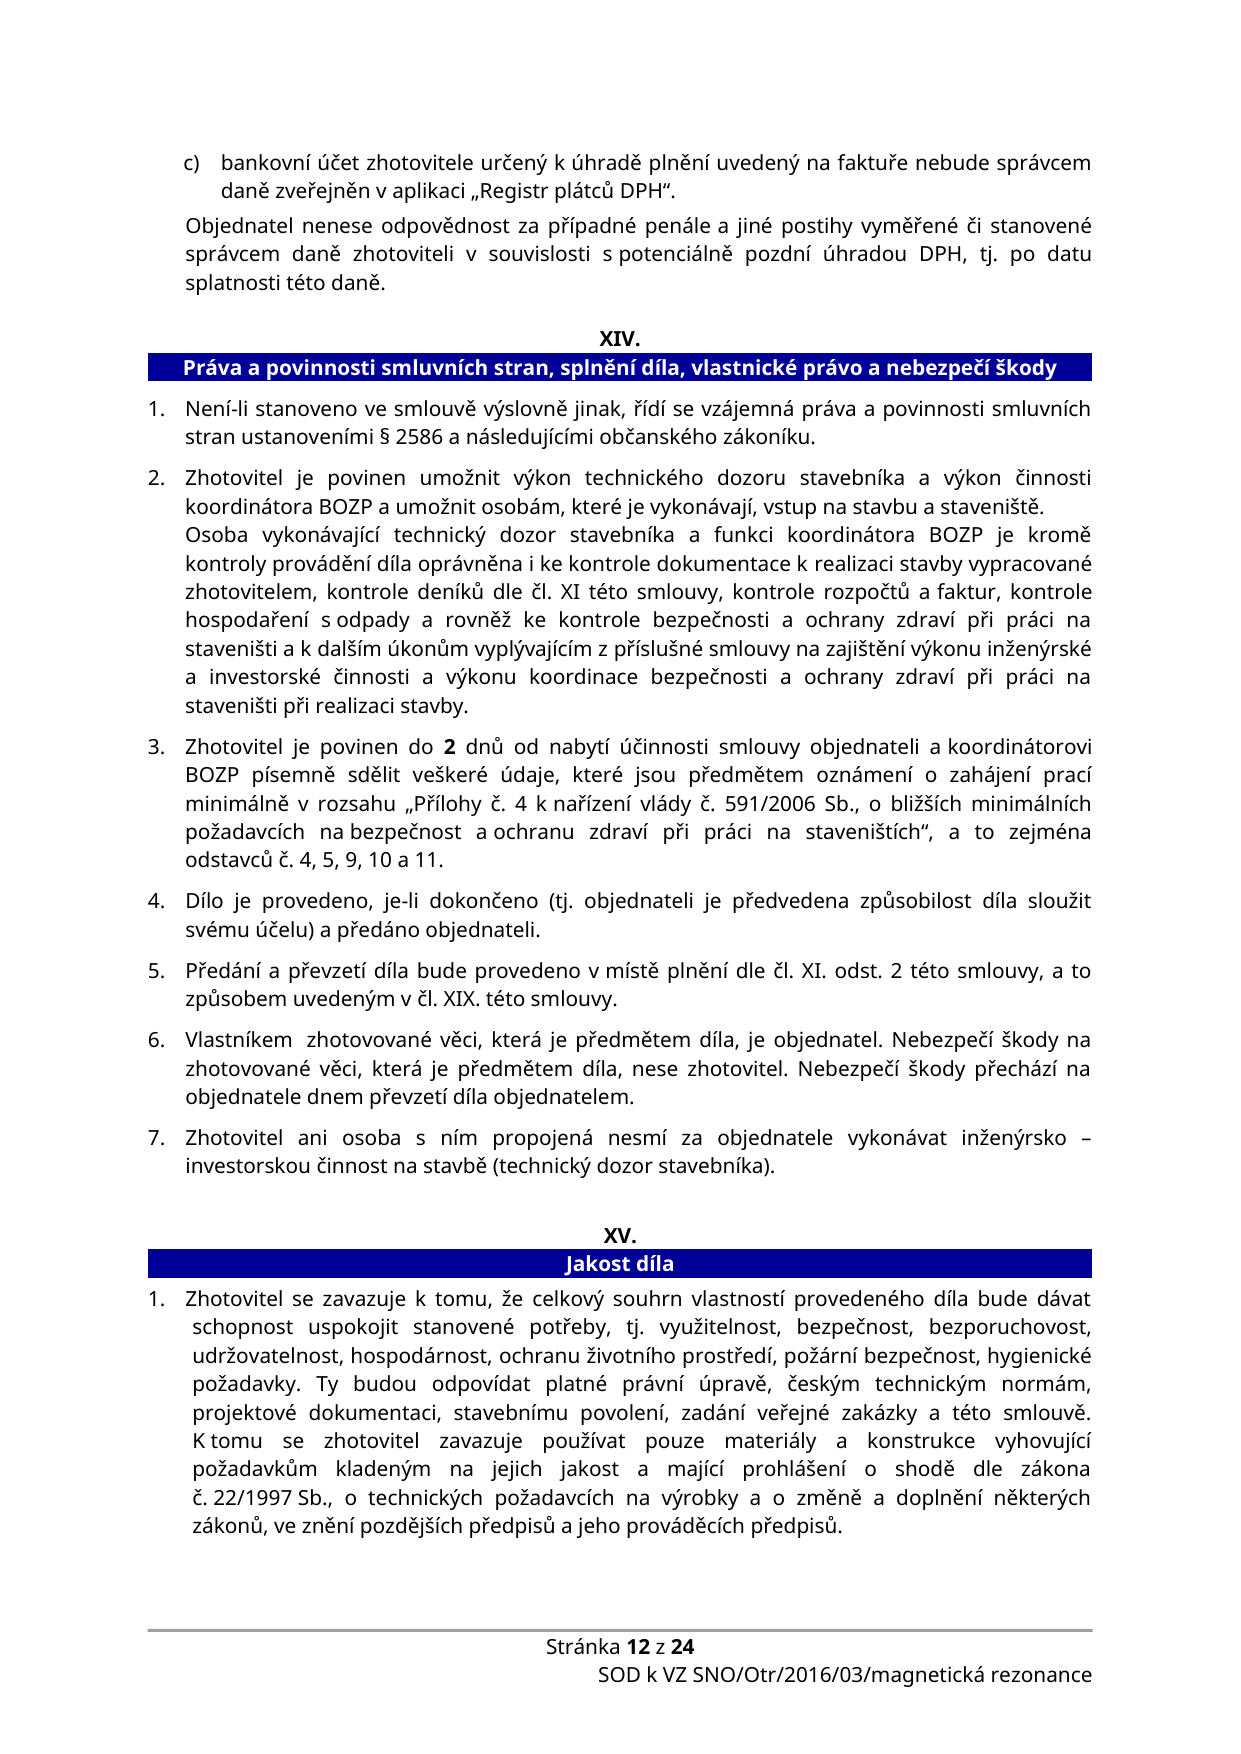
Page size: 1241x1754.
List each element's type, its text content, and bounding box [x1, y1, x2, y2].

list Zhotovitel se zavazuje k tomu, že celkový souhrn vlastností provedeného díla bude dávat schopnost uspokojit stanovené potřeby, tj. využitelnost, bezpečnost, bezporuchovost, udržovatelnost, hospodárnost, ochranu životního prostředí, požární bezpečnost, hygienické požadavky. Ty budou odpovídat platné právní úpravě, českým technickým normám, projektové dokumentaci, stavebnímu povolení, zadání veřejné zakázky a této smlouvě. K tomu se zhotovitel zavazuje používat pouze materiály a konstrukce vyhovující požadavkům kladeným na jejich jakost a mající prohlášení o shodě dle zákona č. 22/1997 Sb., o technických požadavcích na výrobky a o změně a doplnění některých zákonů, ve znění pozdějších předpisů a jeho prováděcích předpisů. [148, 1284, 1092, 1540]
text Jakost díla [148, 1249, 1092, 1278]
list Zhotovitel je povinen do 2 dnů od nabytí účinnosti smlouvy objednateli a koordinátorovi BOZP písemně sdělit veškeré údaje, které jsou předmětem oznámení o zahájení prací minimálně v rozsahu „Přílohy č. 4 k nařízení vlády č. 591/2006 Sb., o bližších minimálních požadavcích na bezpečnost a ochranu zdraví při práci na staveništích“, a to zejména odstavců č. 4, 5, 9, 10 a 11. [148, 732, 1092, 874]
list Zhotovitel je povinen umožnit výkon technického dozoru stavebníka a výkon činnosti koordinátora BOZP a umožnit osobám, které je vykonávají, vstup na stavbu a staveniště. [148, 463, 1092, 520]
list Zhotovitel ani osoba s ním propojená nesmí za objednatele vykonávat inženýrsko –investorskou činnost na stavbě (technický dozor stavebníka). [148, 1123, 1092, 1180]
text Objednatel nenese odpovědnost za případné penále a jiné postihy vyměřené či stanovené správcem daně zhotoviteli v souvislosti s potenciálně pozdní úhradou DPH, tj. po datu splatnosti této daně. [185, 211, 1092, 296]
text Práva a povinnosti smluvních stran, splnění díla, vlastnické právo a nebezpečí škody [148, 353, 1092, 381]
list Předání a převzetí díla bude provedeno v místě plnění dle čl. XI. odst. 2 této smlouvy, a to způsobem uvedeným v čl. XIX. této smlouvy. [148, 956, 1092, 1013]
list bankovní účet zhotovitele určený k úhradě plnění uvedený na faktuře nebude správcem daně zveřejněn v aplikaci „Registr plátců DPH“. [183, 148, 1092, 204]
list Vlastníkem zhotovované věci, která je předmětem díla, je objednatel. Nebezpečí škody na zhotovované věci, která je předmětem díla, nese zhotovitel. Nebezpečí škody přechází na objednatele dnem převzetí díla objednatelem. [148, 1025, 1092, 1111]
list Není-li stanoveno ve smlouvě výslovně jinak, řídí se vzájemná práva a povinnosti smluvních stran ustanoveními § 2586 a následujícími občanského zákoníku. [148, 394, 1092, 451]
text XIV. [148, 324, 1092, 353]
text XV. [148, 1221, 1092, 1249]
text Osoba vykonávající technický dozor stavebníka a funkci koordinátora BOZP je kromě kontroly provádění díla oprávněna i ke kontrole dokumentace k realizaci stavby vypracované zhotovitelem, kontrole deníků dle čl. XI této smlouvy, kontrole rozpočtů a faktur, kontrole hospodaření s odpady a rovněž ke kontrole bezpečnosti a ochrany zdraví při práci na staveništi a k dalším úkonům vyplývajícím z příslušné smlouvy na zajištění výkonu inženýrské a investorské činnosti a výkonu koordinace bezpečnosti a ochrany zdraví při práci na staveništi při realizaci stavby. [185, 520, 1092, 719]
list Dílo je provedeno, je-li dokončeno (tj. objednateli je předvedena způsobilost díla sloužit svému účelu) a předáno objednateli. [148, 886, 1092, 943]
